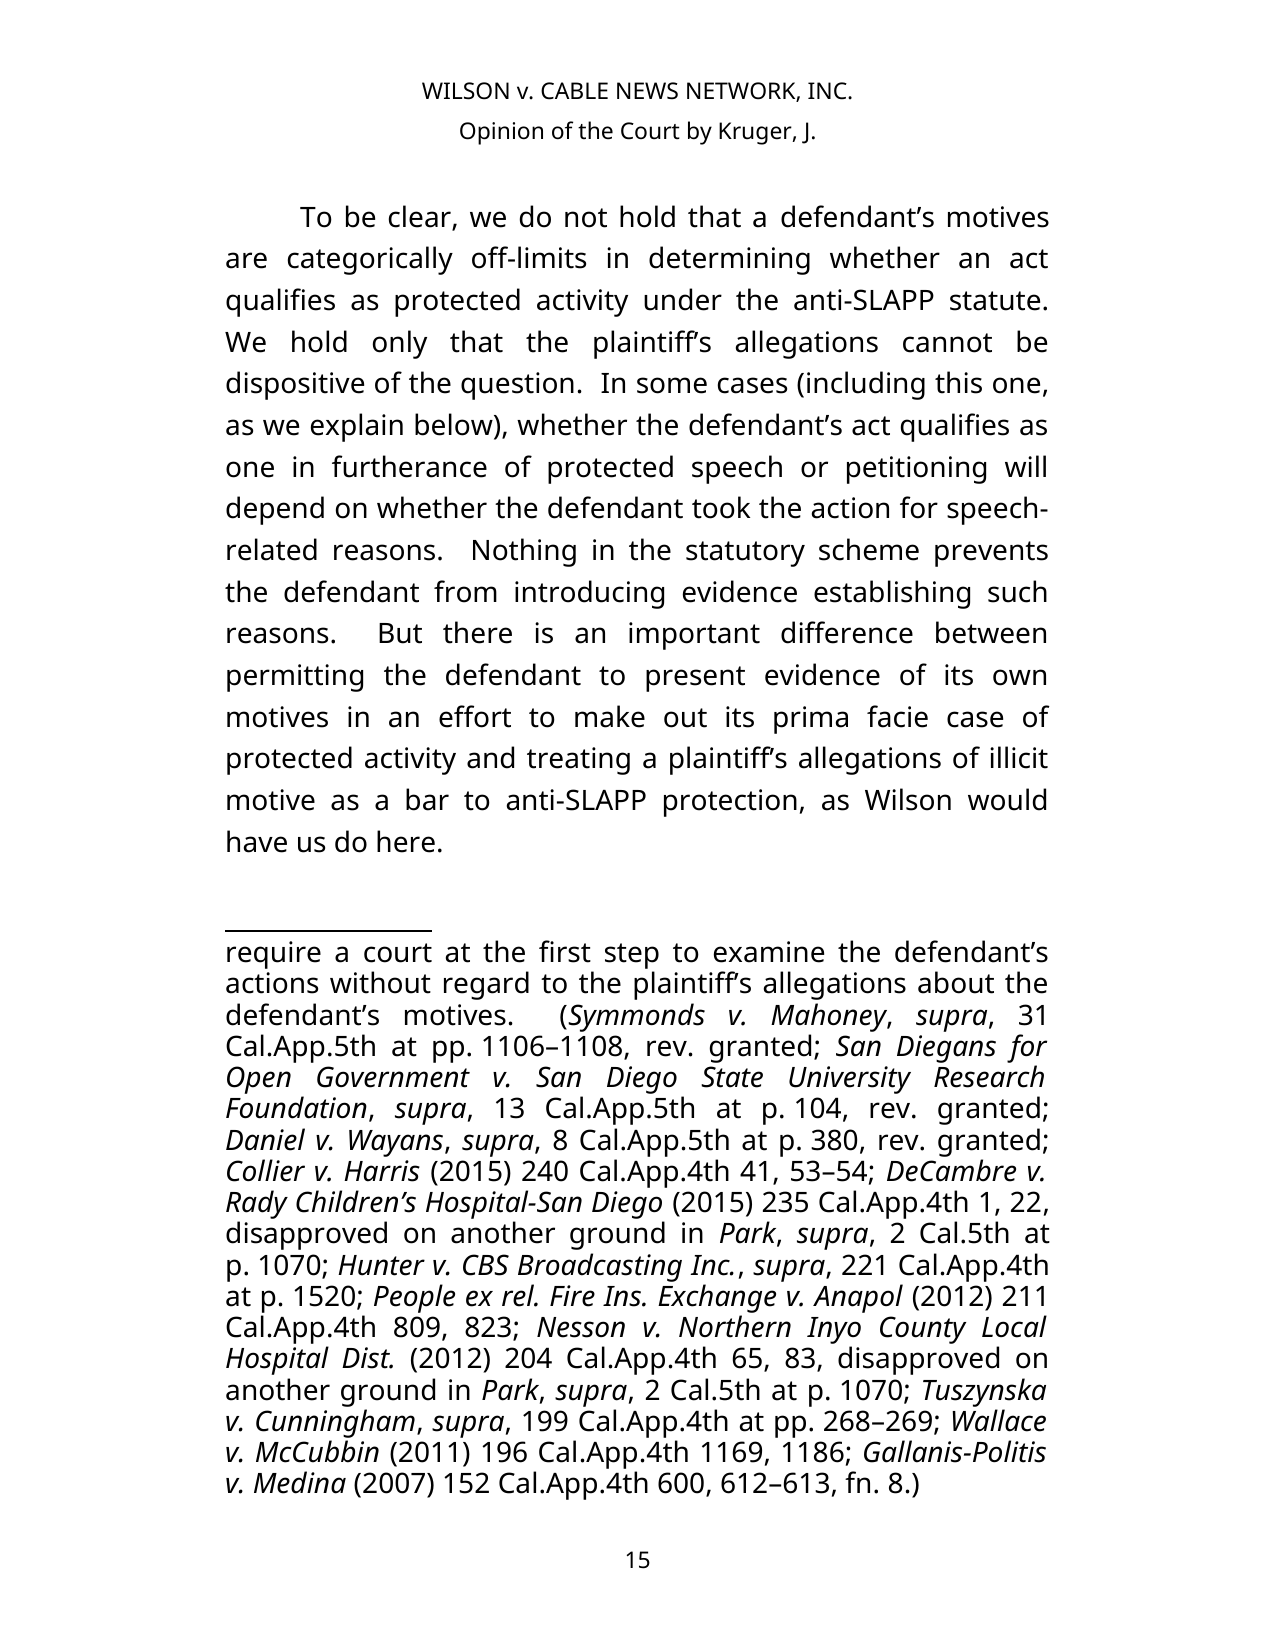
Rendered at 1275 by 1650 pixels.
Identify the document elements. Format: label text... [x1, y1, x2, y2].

text To be clear, we do not hold that a defendant’s motives are categorically off-limits in determining whether an act qualifies as protected activity under the anti-SLAPP statute. We hold only that the plaintiff’s allegations cannot be dispositive of the question. In some cases (including this one, as we explain below), whether the defendant’s act qualifies as one in furtherance of protected speech or petitioning will depend on whether the defendant took the action for speech-related reasons. Nothing in the statutory scheme prevents the defendant from introducing evidence establishing such reasons. But there is an important difference between permitting the defendant to present evidence of its own motives in an effort to make out its prima facie case of protected activity and treating a plaintiff’s allegations of illicit motive as a bar to anti-SLAPP protection, as Wilson would have us do here. [225, 194, 1050, 860]
